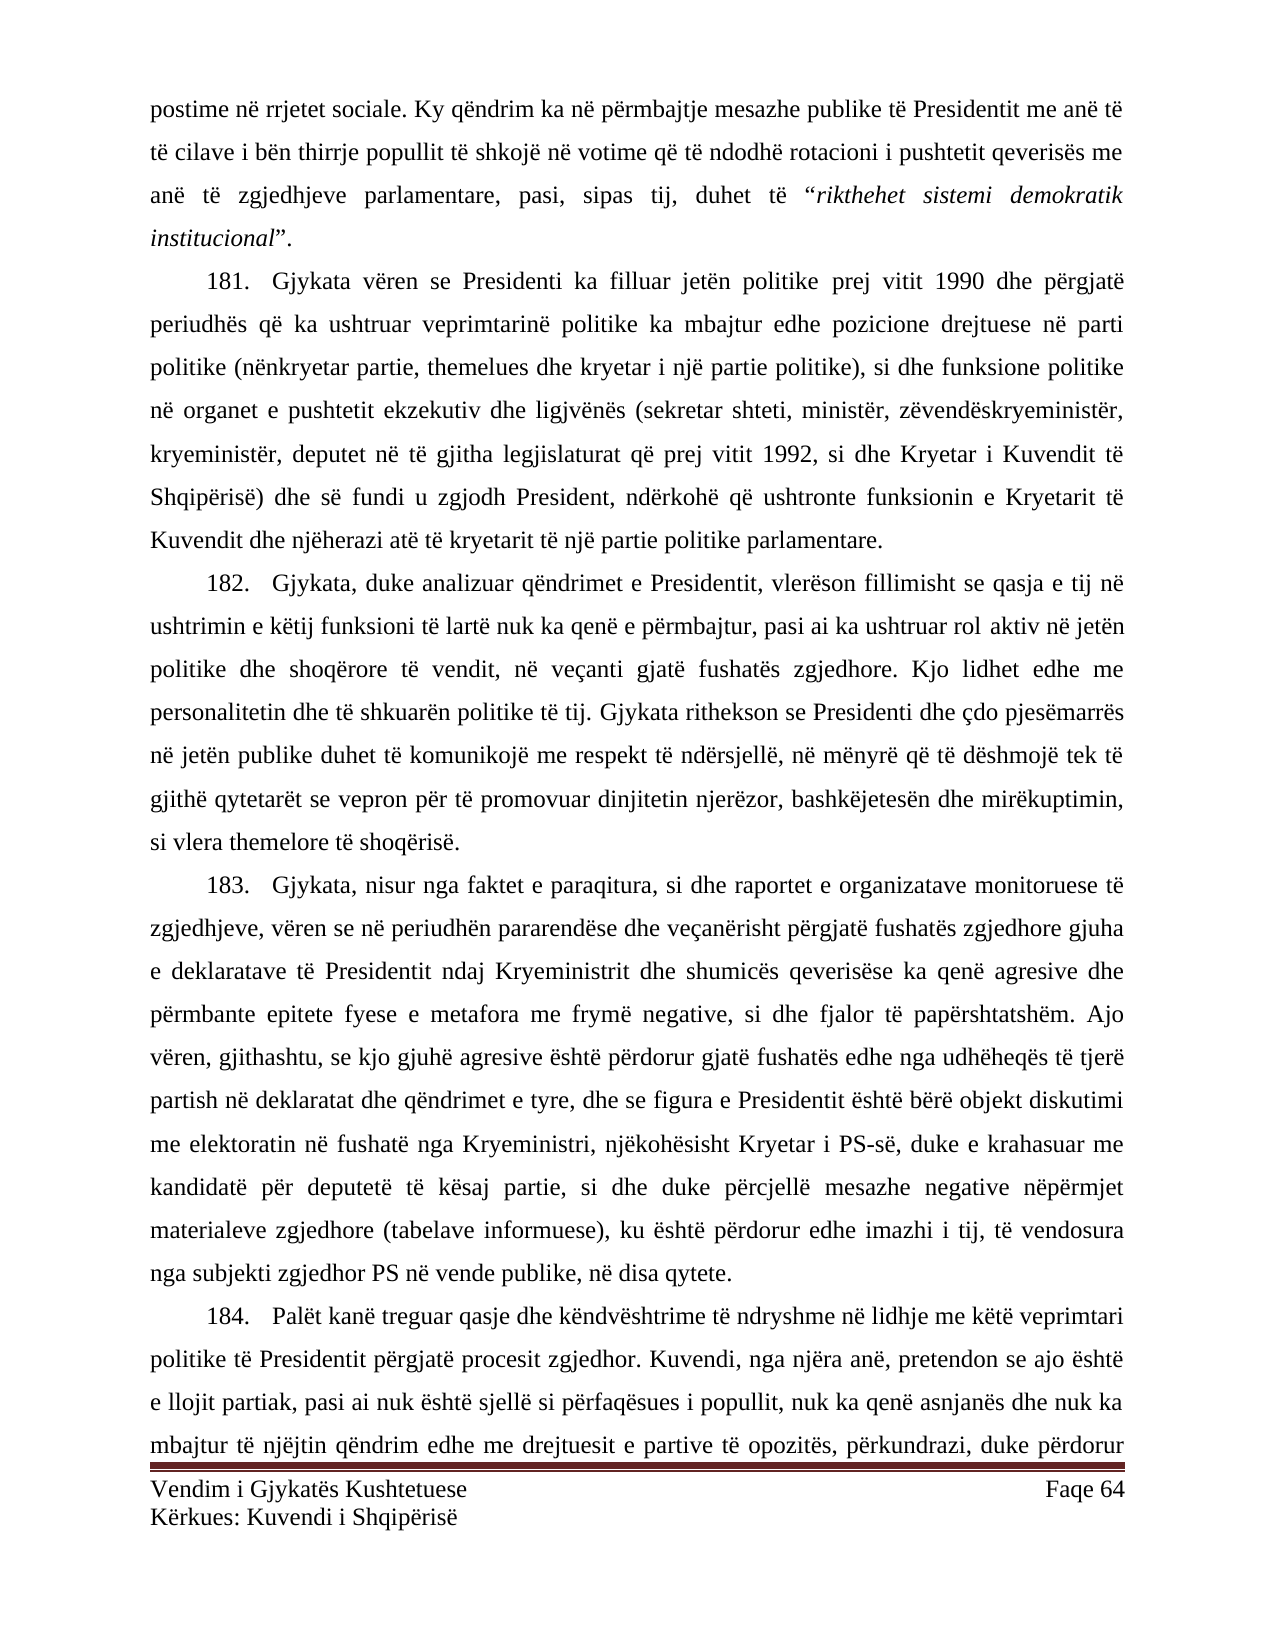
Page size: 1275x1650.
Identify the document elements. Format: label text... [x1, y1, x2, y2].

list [150, 94, 1125, 252]
list Gjykata vëren se Presidenti ka filluar jetën politike prej vitit 1990 dhe përgjatë periudhës që ka ushtruar veprimtarinë politike ka mbajtur edhe pozicione drejtuese në parti politike (nënkryetar partie, themelues dhe kryetar i një partie politike), si dhe funksione politike në organet e pushtetit ekzekutiv dhe ligjvënës (sekretar shteti, ministër, zëvendëskryeministër, kryeministër, deputet në të gjitha legjislaturat që prej vitit 1992, si dhe Kryetar i Kuvendit të Shqipërisë) dhe së fundi u zgjodh President, ndërkohë që ushtronte funksionin e Kryetarit të Kuvendit dhe njëherazi atë të kryetarit të një partie politike parlamentare. [150, 266, 1125, 554]
list Gjykata, nisur nga faktet e paraqitura, si dhe raportet e organizatave monitoruese të zgjedhjeve, vëren se në periudhën pararendëse dhe veçanërisht përgjatë fushatës zgjedhore gjuha e deklaratave të Presidentit ndaj Kryeministrit dhe shumicës qeverisëse ka qenë agresive dhe përmbante epitete fyese e metafora me frymë negative, si dhe fjalor të papërshtatshëm. Ajo vëren, gjithashtu, se kjo gjuhë agresive është përdorur gjatë fushatës edhe nga udhëheqës të tjerë partish në deklaratat dhe qëndrimet e tyre, dhe se figura e Presidentit është bërë objekt diskutimi me elektoratin në fushatë nga Kryeministri, njëkohësisht Kryetar i PS-së, duke e krahasuar me kandidatë për deputetë të kësaj partie, si dhe duke përcjellë mesazhe negative nëpërmjet materialeve zgjedhore (tabelave informuese), ku është përdorur edhe imazhi i tij, të vendosura nga subjekti zgjedhor PS në vende publike, në disa qytete. [150, 870, 1125, 1287]
list Gjykata, duke analizuar qëndrimet e Presidentit, vlerëson fillimisht se qasja e tij në ushtrimin e këtij funksioni të lartë nuk ka qenë e përmbajtur, pasi ai ka ushtruar rol aktiv në jetën politike dhe shoqërore të vendit, në veçanti gjatë fushatës zgjedhore. Kjo lidhet edhe me personalitetin dhe të shkuarën politike të tij. Gjykata rithekson se Presidenti dhe çdo pjesëmarrës në jetën publike duhet të komunikojë me respekt të ndërsjellë, në mënyrë që të dëshmojë tek të gjithë qytetarët se vepron për të promovuar dinjitetin njerëzor, bashkëjetesën dhe mirëkuptimin, si vlera themelore të shoqërisë. [150, 568, 1125, 856]
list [150, 1301, 1125, 1459]
